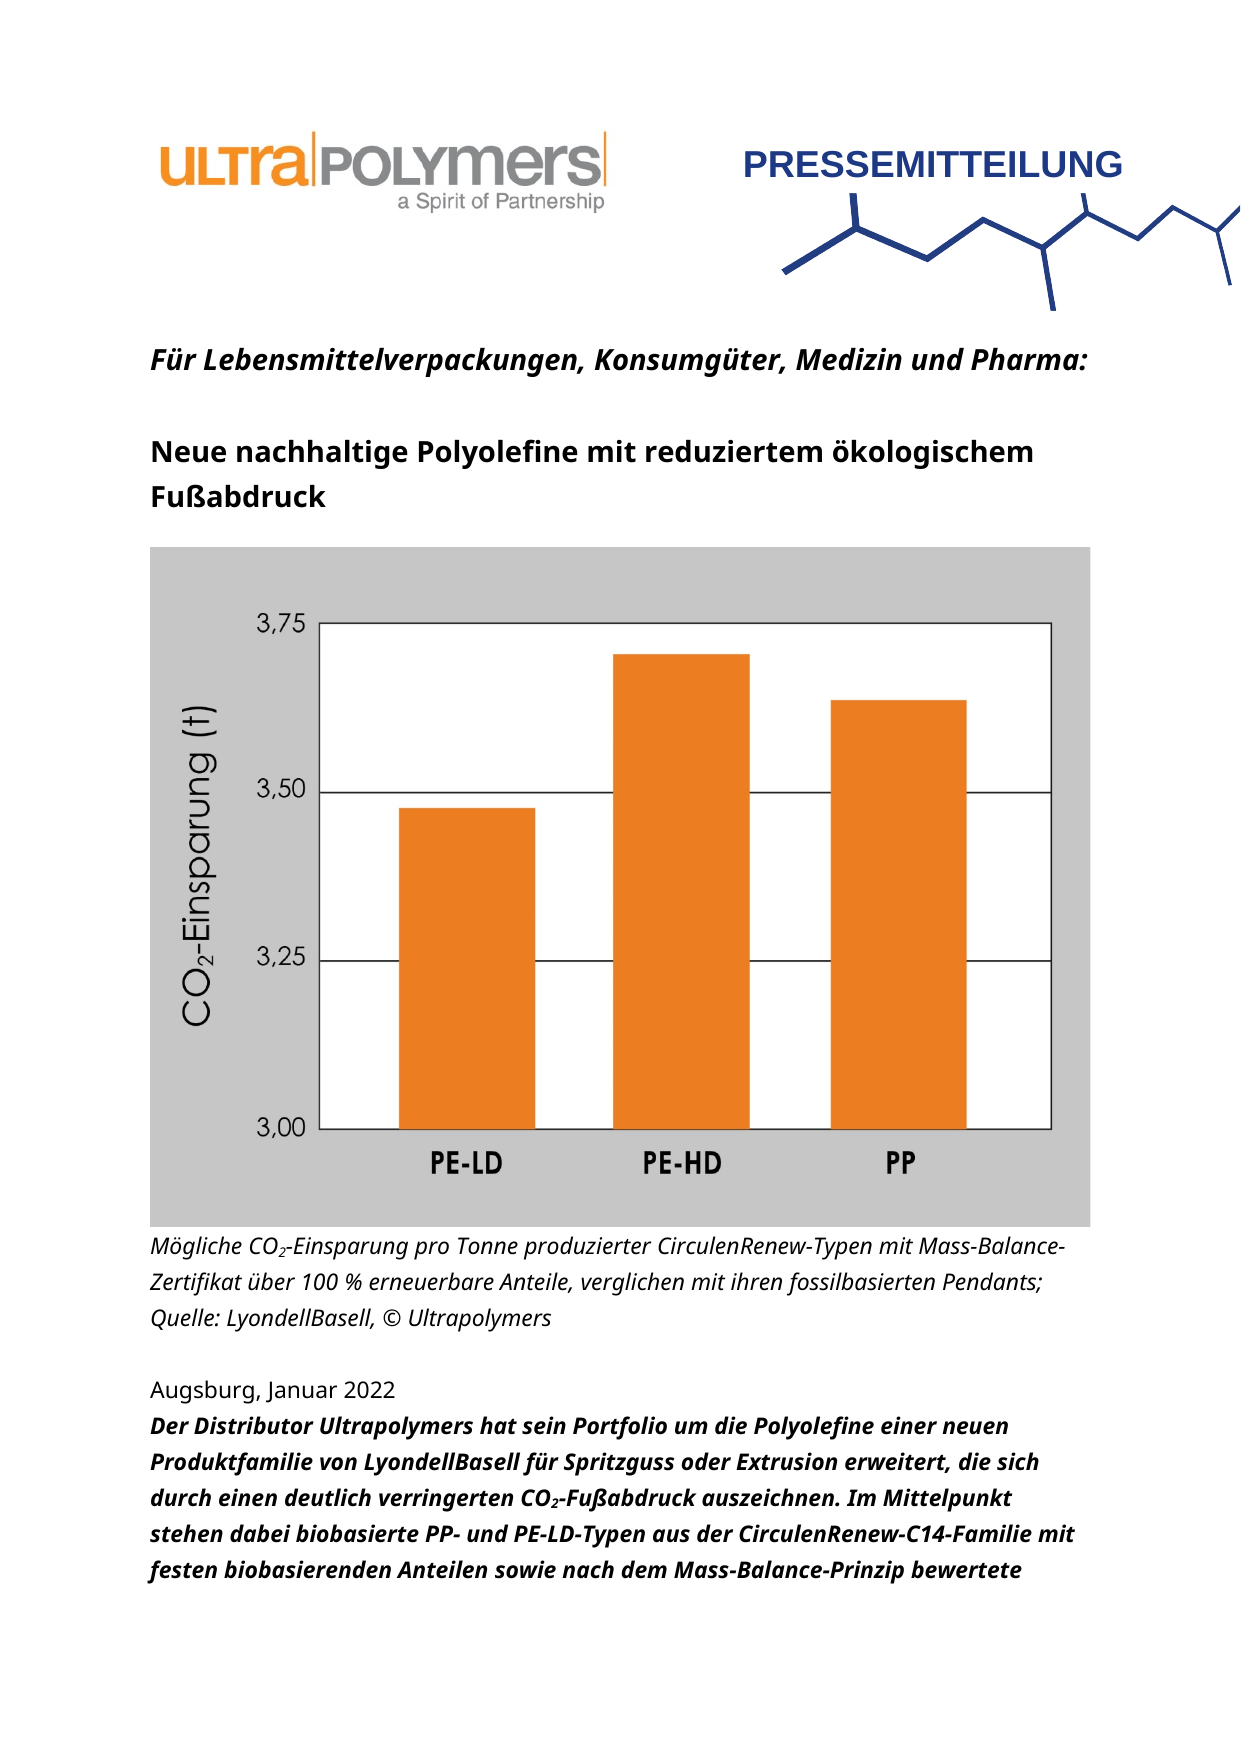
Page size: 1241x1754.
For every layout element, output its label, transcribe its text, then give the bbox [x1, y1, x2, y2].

text Mögliche CO2-Einsparung pro Tonne produzierter CirculenRenew-Typen mit Mass-Balance-Zertifikat über 100 % erneuerbare Anteile, verglichen mit ihren fossilbasierten Pendants; Quelle: LyondellBasell, © Ultrapolymers [150, 1230, 1090, 1333]
picture [150, 547, 1091, 1227]
picture [72, 57, 657, 265]
picture [781, 155, 1241, 311]
text Für Lebensmittelverpackungen, Konsumgüter, Medizin und Pharma: Neue nachhaltige Polyolefine mit reduziertem ökologischem Fußabdruck [150, 340, 1090, 516]
text Augsburg, Januar 2022 [150, 1374, 1090, 1405]
